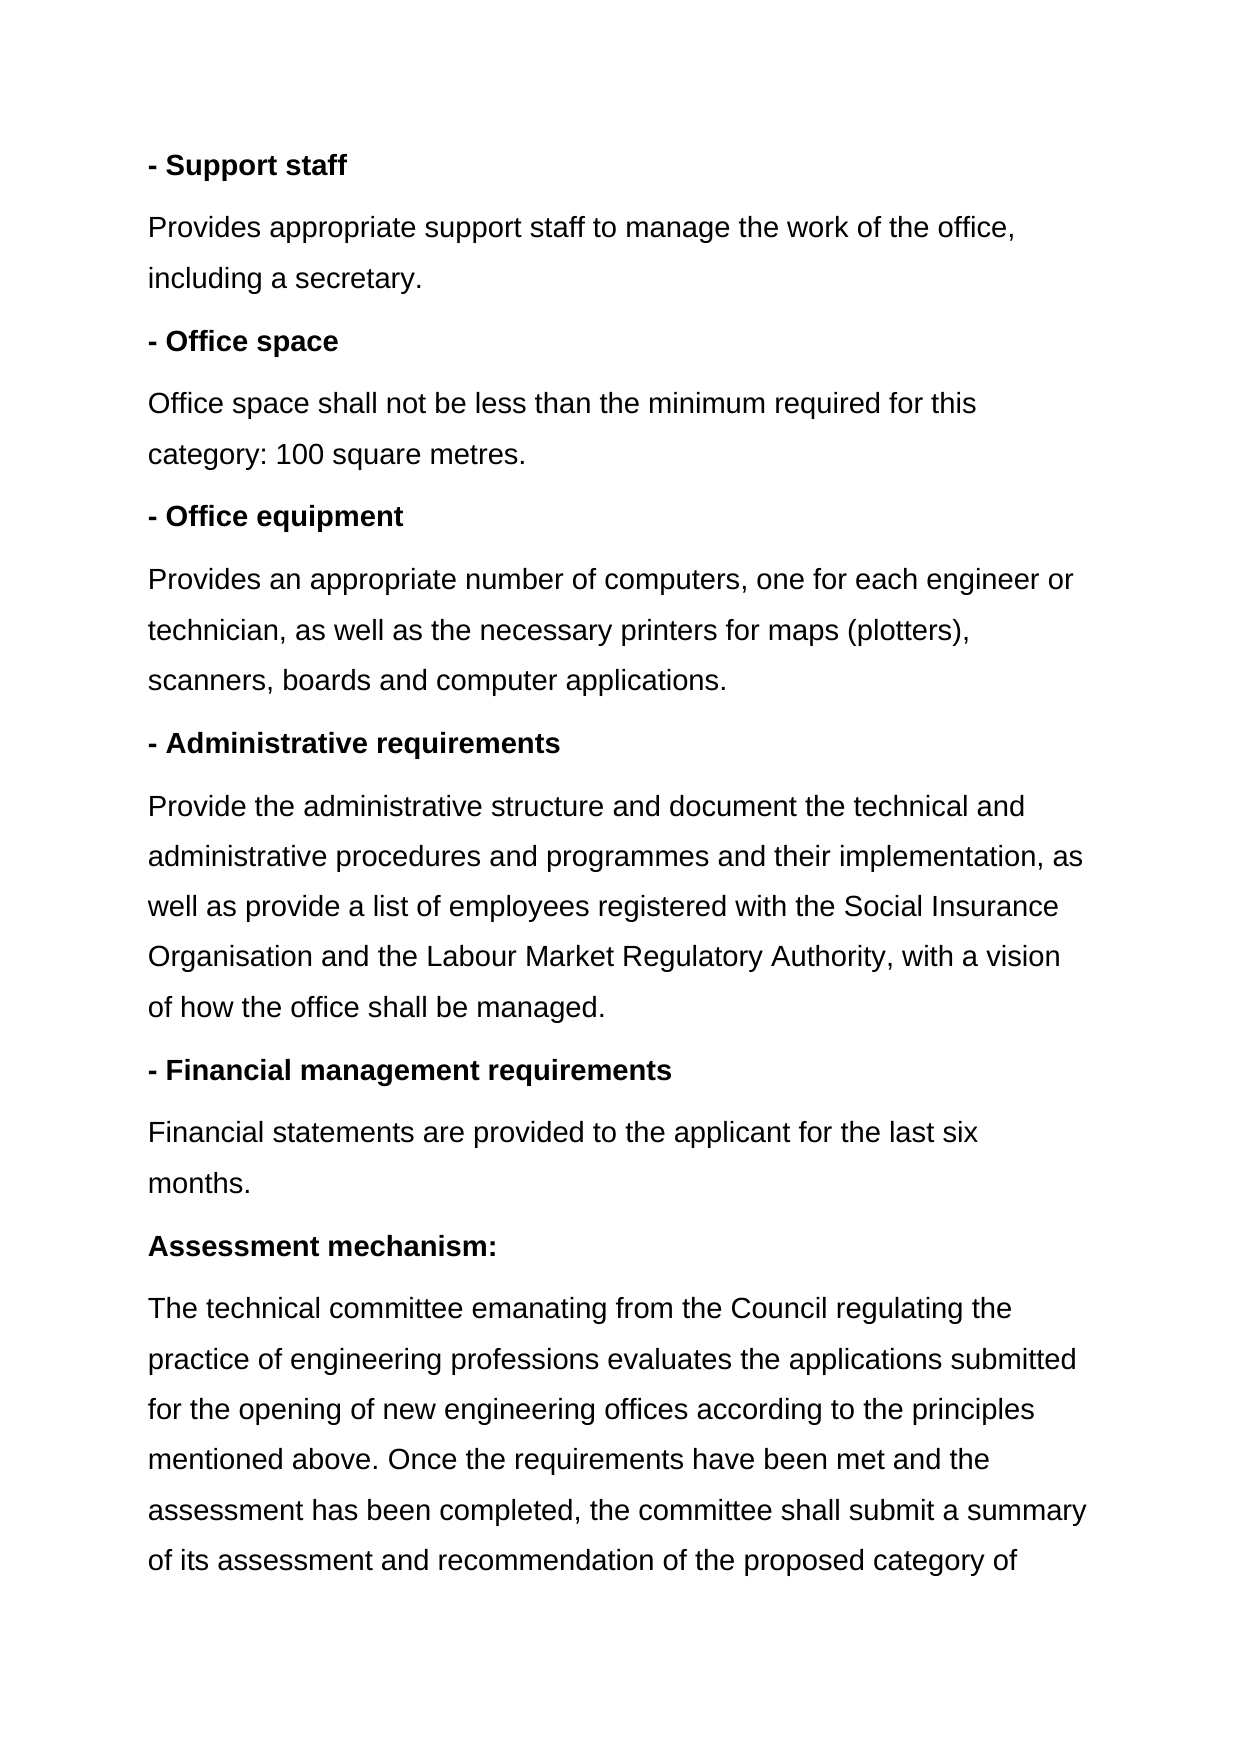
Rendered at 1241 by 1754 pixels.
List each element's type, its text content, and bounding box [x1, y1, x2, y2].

text Assessment mechanism: [148, 1228, 1093, 1262]
text - Administrative requirements [148, 726, 1093, 759]
text Office space shall not be less than the minimum required for this category: 100 square metres.  [148, 386, 1093, 470]
text Financial statements are provided to the applicant for the last six months.  [148, 1115, 1093, 1199]
text Provide the administrative structure and document the technical and administrative procedures and programmes and their implementation, as well as provide a list of employees registered with the Social Insurance Organisation and the Labour Market Regulatory Authority, with a vision of how the office shall be managed.  [148, 788, 1093, 1023]
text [148, 1291, 1093, 1576]
text - Office equipment [148, 499, 1093, 533]
text - Support staff [148, 148, 1093, 181]
text Provides appropriate support staff to manage the work of the office, including a secretary.  [148, 210, 1093, 294]
text - Financial management requirements [148, 1053, 1093, 1086]
text Provides an appropriate number of computers, one for each engineer or technician, as well as the necessary printers for maps (plotters), scanners, boards and computer applications.  [148, 562, 1093, 696]
text - Office space [148, 323, 1093, 357]
